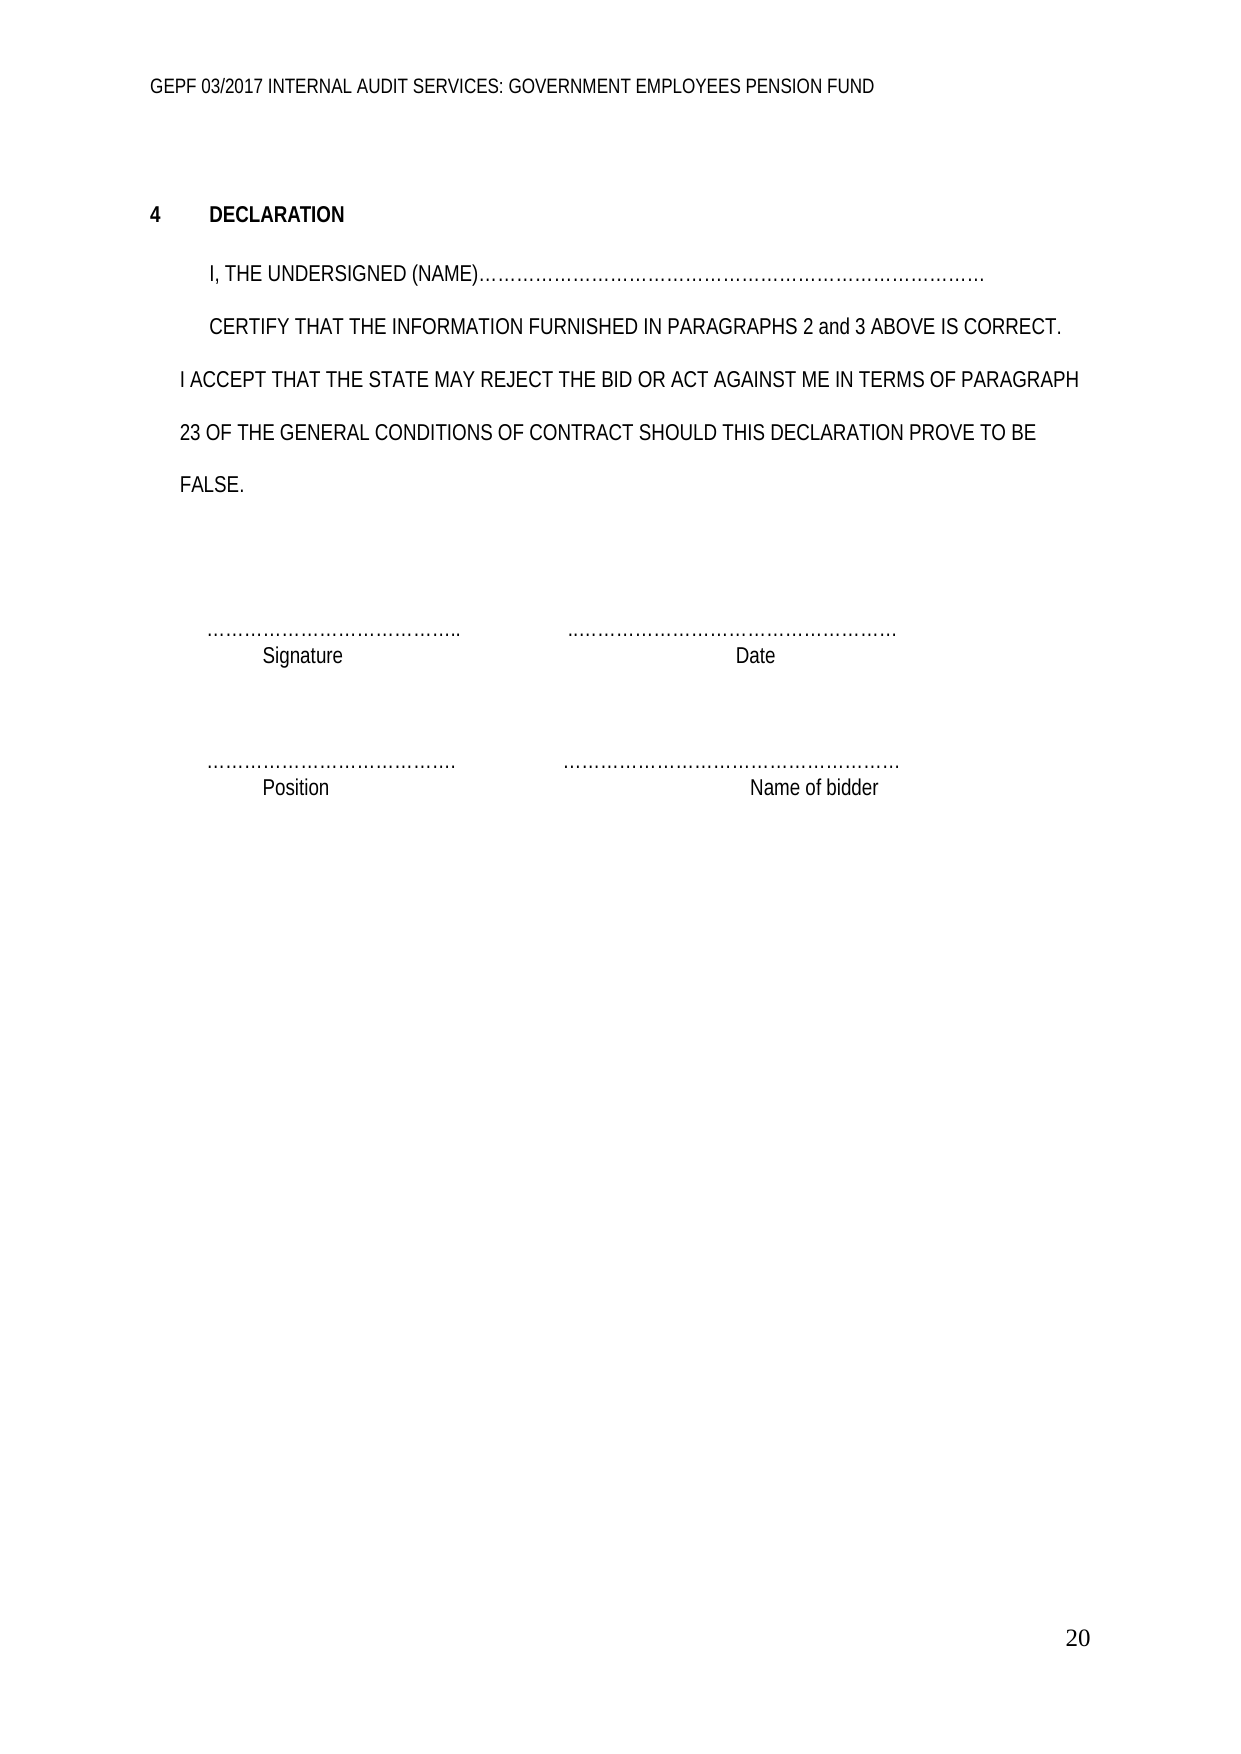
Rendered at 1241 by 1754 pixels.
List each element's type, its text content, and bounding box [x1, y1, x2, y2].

text ………………………………….. ..…………………………………………… [206, 615, 1090, 642]
text …………………………………. ……………………………………………… [206, 747, 1090, 773]
subtitle 4 DECLARATION [150, 201, 1090, 228]
text I ACCEPT THAT THE STATE MAY REJECT THE BID OR ACT AGAINST ME IN TERMS OF PARAGRAPH 23 OF THE GENERAL CONDITIONS OF CONTRACT SHOULD THIS DECLARATION PROVE TO BE FALSE. [179, 366, 1090, 497]
text I, THE UNDERSIGNED (NAME)……………………………………………………………………… [209, 260, 1090, 287]
text CERTIFY THAT THE INFORMATION FURNISHED IN PARAGRAPHS 2 and 3 ABOVE IS CORRECT. [209, 313, 1090, 339]
text Signature Date [206, 642, 1090, 668]
text Position Name of bidder [206, 773, 1090, 800]
